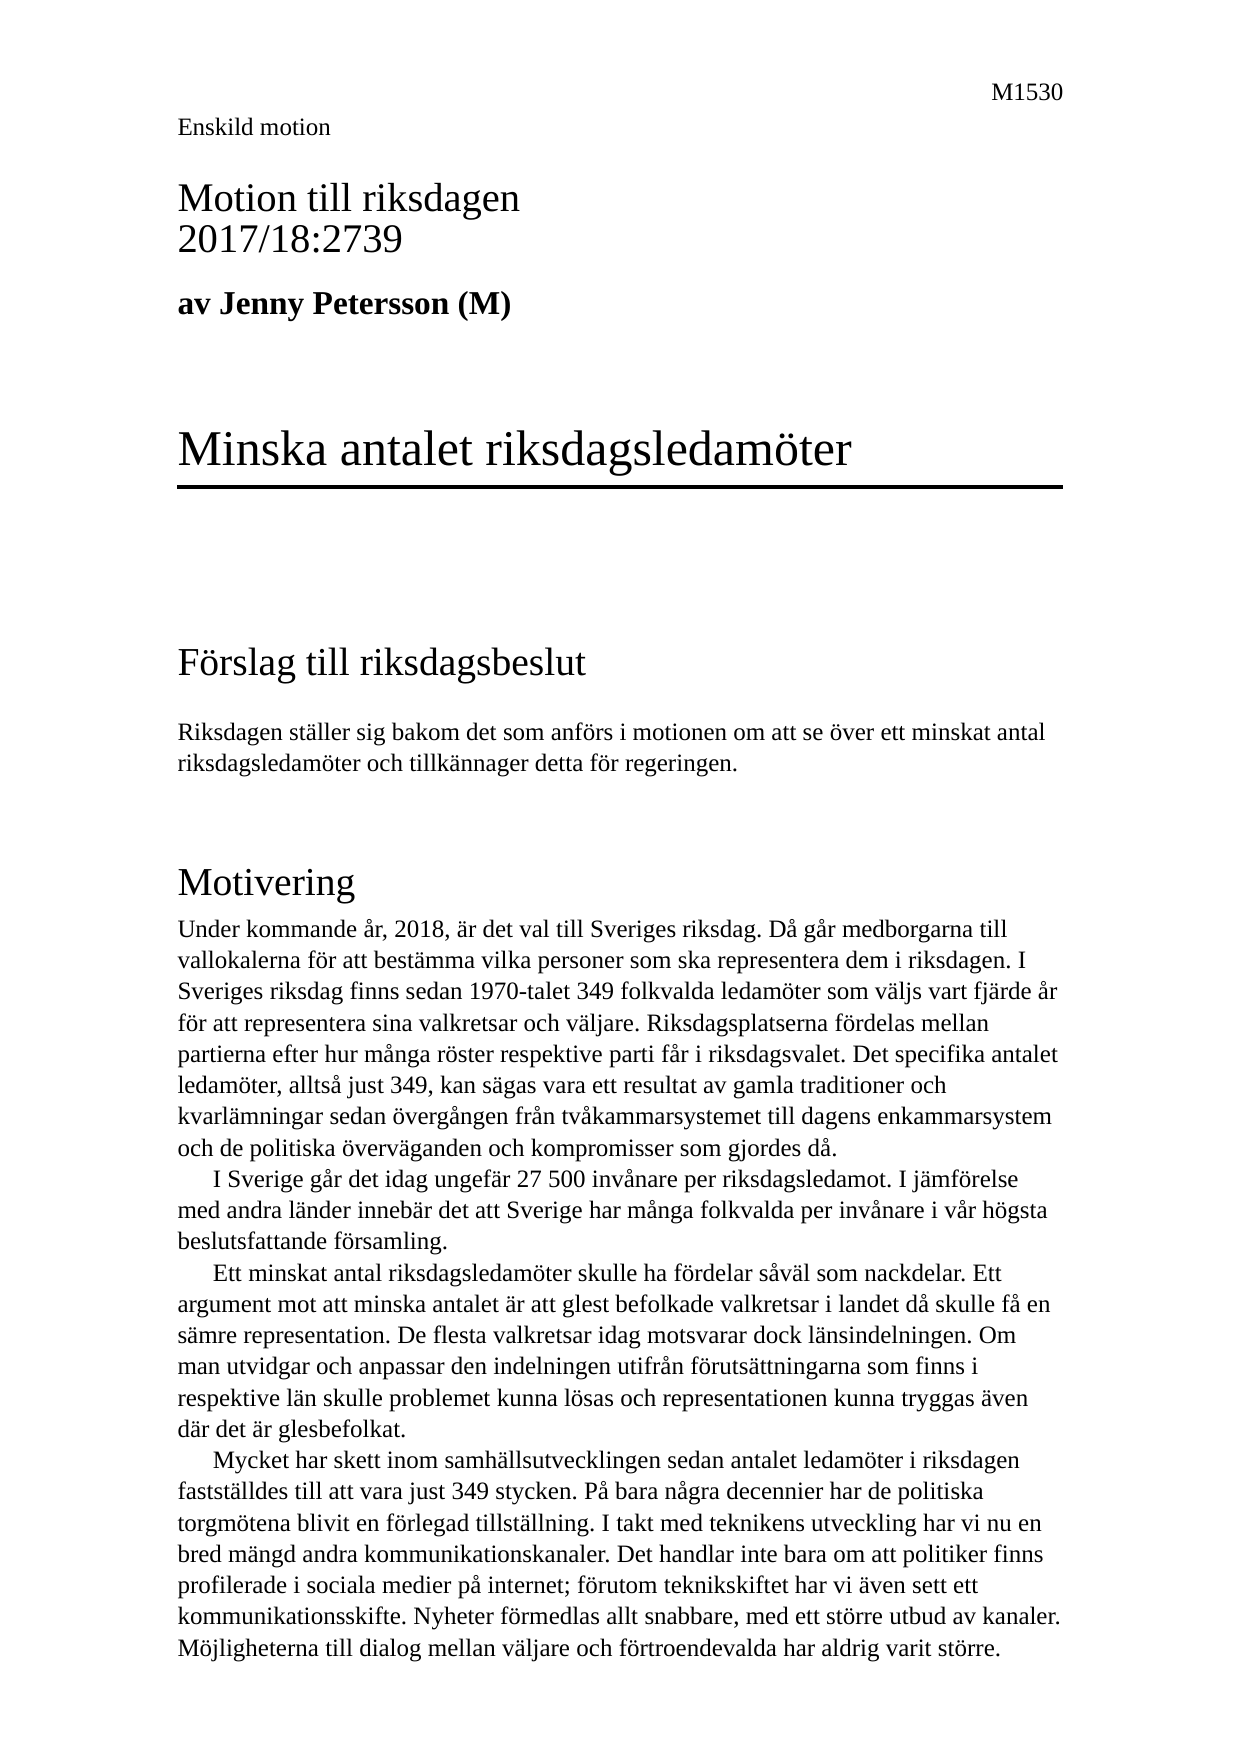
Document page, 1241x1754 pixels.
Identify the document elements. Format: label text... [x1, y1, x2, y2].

text Under kommande år, 2018, är det val till Sveriges riksdag. Då går medborgarna till vallokalerna för att bestämma vilka personer som ska representera dem i riksdagen. I Sveriges riksdag finns sedan 1970-talet 349 folkvalda ledamöter som väljs vart fjärde år för att representera sina valkretsar och väljare. Riksdagsplatserna fördelas mellan partierna efter hur många röster respektive parti får i riksdagsvalet. Det specifika antalet ledamöter, alltså just 349, kan sägas vara ett resultat av gamla traditioner och kvarlämningar sedan övergången från tvåkammarsystemet till dagens enkammarsystem och de politiska överväganden och kompromisser som gjordes då. [177, 911, 1063, 1161]
text I Sverige går det idag ungefär 27 500 invånare per riksdagsledamot. I jämförelse med andra länder innebär det att Sverige har många folkvalda per invånare i vår högsta beslutsfattande församling. [177, 1161, 1063, 1255]
text Ett minskat antal riksdagsledamöter skulle ha fördelar såväl som nackdelar. Ett argument mot att minska antalet är att glest befolkade valkretsar i landet då skulle få en sämre representation. De flesta valkretsar idag motsvarar dock länsindelningen. Om man utvidgar och anpassar den indelningen utifrån förutsättningarna som finns i respektive län skulle problemet kunna lösas och representationen kunna tryggas även där det är glesbefolkat. [177, 1255, 1063, 1443]
text Mycket har skett inom samhällsutvecklingen sedan antalet ledamöter i riksdagen fastställdes till att vara just 349 stycken. På bara några decennier har de politiska torgmötena blivit en förlegad tillställning. I takt med teknikens utveckling har vi nu en bred mängd andra kommunikationskanaler. Det handlar inte bara om att politiker finns profilerade i sociala medier på internet; förutom teknikskiftet har vi även sett ett kommunikationsskifte. Nyheter förmedlas allt snabbare, med ett större utbud av kanaler. Möjligheterna till dialog mellan väljare och förtroendevalda har aldrig varit större. [177, 1443, 1063, 1661]
